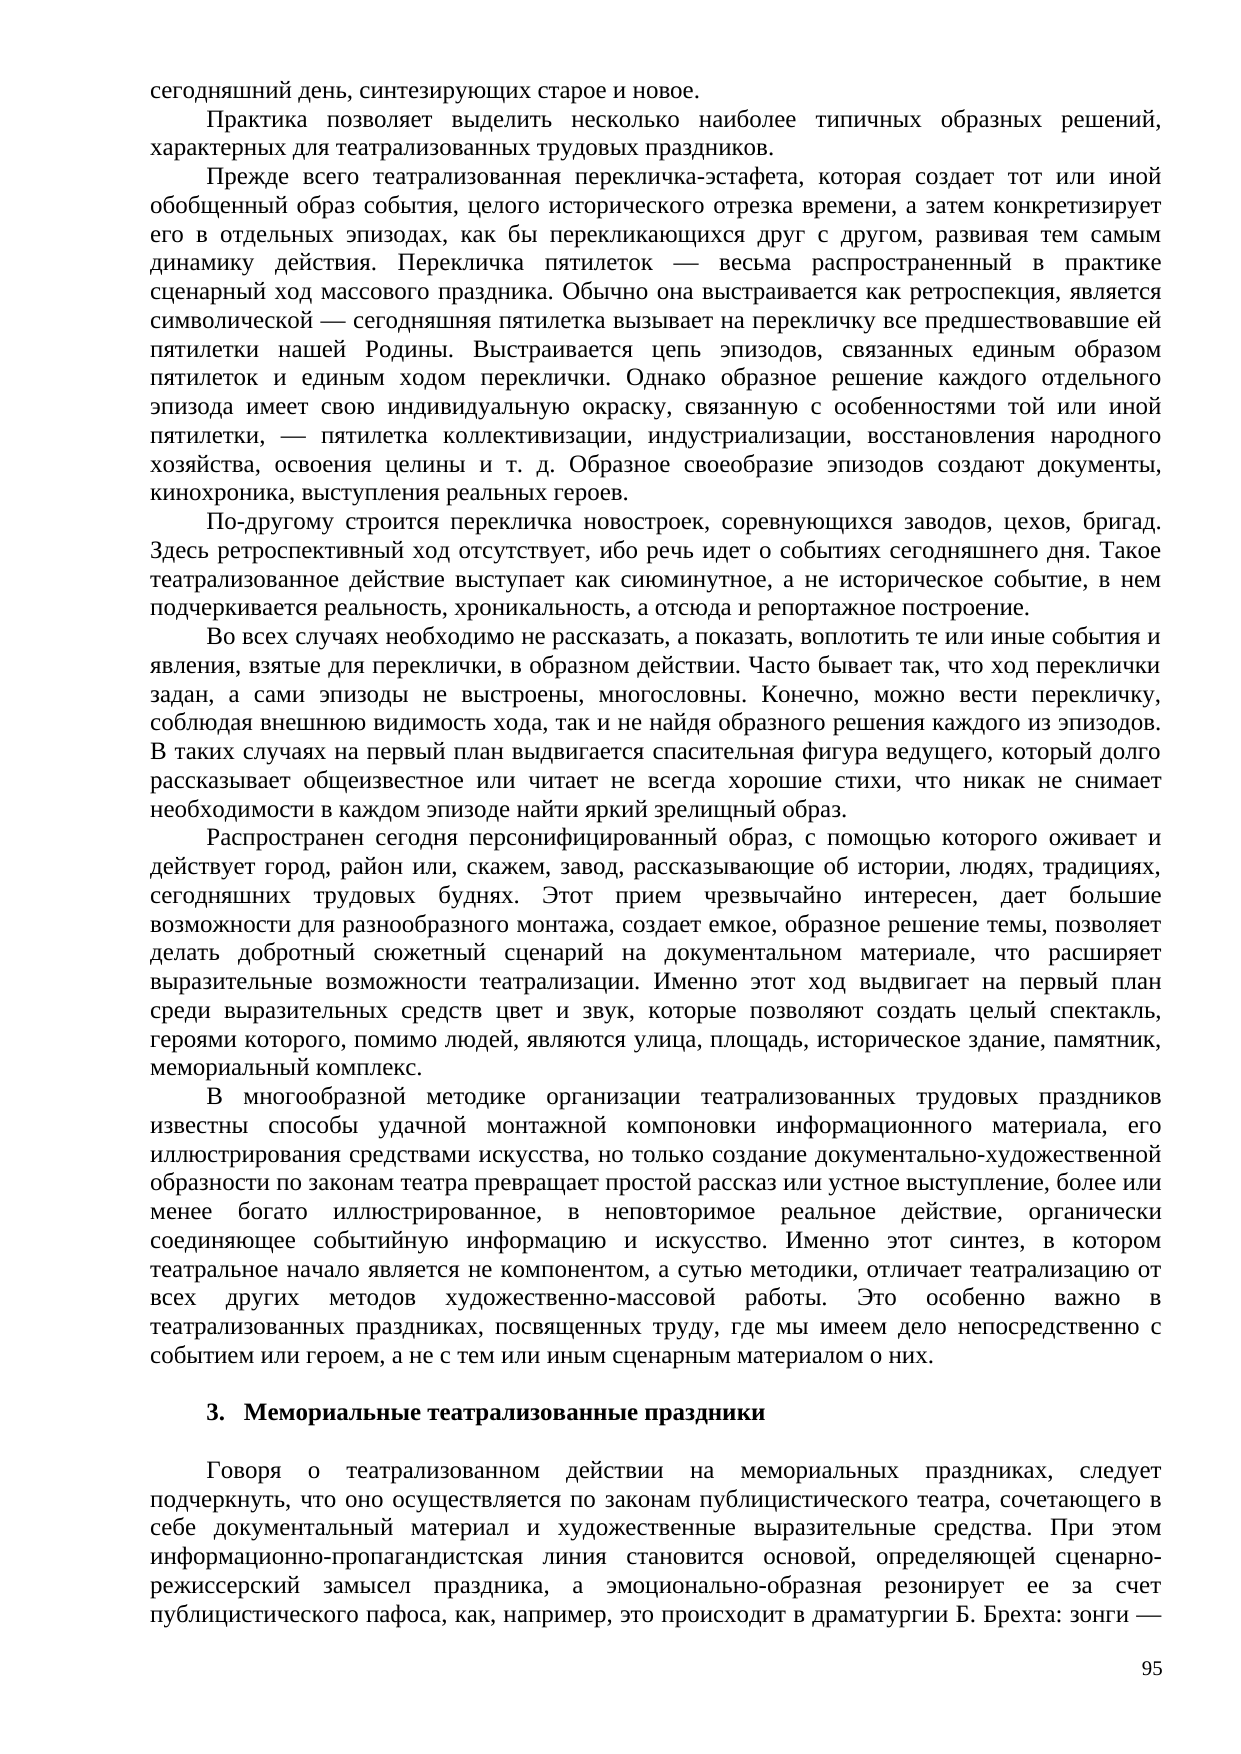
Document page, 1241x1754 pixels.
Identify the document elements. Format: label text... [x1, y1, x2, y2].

text В многообразной методике организации театрализованных трудовых праздников известны способы удачной монтажной компоновки информационного материала, его иллюстрирования средствами искусства, но только создание документально-художественной образности по законам театра превращает простой рассказ или устное выступление, более или менее богато иллюстрированное, в неповторимое реальное действие, органически соединяющее событийную информацию и искусство. Именно этот синтез, в котором театральное начало является не компонентом, а сутью методики, отличает театрализацию от всех других методов художественно-массовой работы. Это особенно важно в театрализованных праздниках, посвященных труду, где мы имеем дело непосредственно с событием или героем, а не с тем или иным сценарным материалом о них. [150, 1081, 1162, 1369]
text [150, 75, 1162, 104]
text Прежде всего театрализованная перекличка-эстафета, которая создает тот или иной обобщенный образ события, целого исторического отрезка времени, а затем конкретизирует его в отдельных эпизодах, как бы перекликающихся друг с другом, развивая тем самым динамику действия. Перекличка пятилеток — весьма распространенный в практике сценарный ход массового праздника. Обычно она выстраивается как ретроспекция, является символической — сегодняшняя пятилетка вызывает на перекличку все предшествовавшие ей пятилетки нашей Родины. Выстраивается цепь эпизодов, связанных единым образом пятилеток и единым ходом переклички. Однако образное решение каждого отдельного эпизода имеет свою индивидуальную окраску, связанную с особенностями той или иной пятилетки, — пятилетка коллективизации, индустриализации, восстановления народного хозяйства, освоения целины и т. д. Образное своеобразие эпизодов создают документы, кинохроника, выступления реальных героев. [150, 161, 1162, 506]
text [150, 1455, 1162, 1627]
list Мемориальные театрализованные праздники [206, 1397, 1162, 1426]
text Практика позволяет выделить несколько наиболее типичных образных решений, характерных для театрализованных трудовых праздников. [150, 104, 1162, 161]
text Во всех случаях необходимо не рассказать, а показать, воплотить те или иные события и явления, взятые для переклички, в образном действии. Часто бывает так, что ход переклички задан, а сами эпизоды не выстроены, многословны. Конечно, можно вести перекличку, соблюдая внешнюю видимость хода, так и не найдя образного решения каждого из эпизодов. В таких случаях на первый план выдвигается спасительная фигура ведущего, который долго рассказывает общеизвестное или читает не всегда хорошие стихи, что никак не снимает необходимости в каждом эпизоде найти яркий зрелищный образ. [150, 621, 1162, 822]
text По-другому строится перекличка новостроек, соревнующихся заводов, цехов, бригад. Здесь ретроспективный ход отсутствует, ибо речь идет о событиях сегодняшнего дня. Такое театрализованное действие выступает как сиюминутное, а не историческое событие, в нем подчеркивается реальность, хроникальность, а отсюда и репортажное построение. [150, 506, 1162, 621]
text Распространен сегодня персонифицированный образ, с помощью которого оживает и действует город, район или, скажем, завод, рассказывающие об истории, людях, традициях, сегодняшних трудовых буднях. Этот прием чрезвычайно интересен, дает большие возможности для разнообразного монтажа, создает емкое, образное решение темы, позволяет делать добротный сюжетный сценарий на документальном материале, что расширяет выразительные возможности театрализации. Именно этот ход выдвигает на первый план среди выразительных средств цвет и звук, которые позволяют создать целый спектакль, героями которого, помимо людей, являются улица, площадь, историческое здание, памятник, мемориальный комплекс. [150, 822, 1162, 1081]
